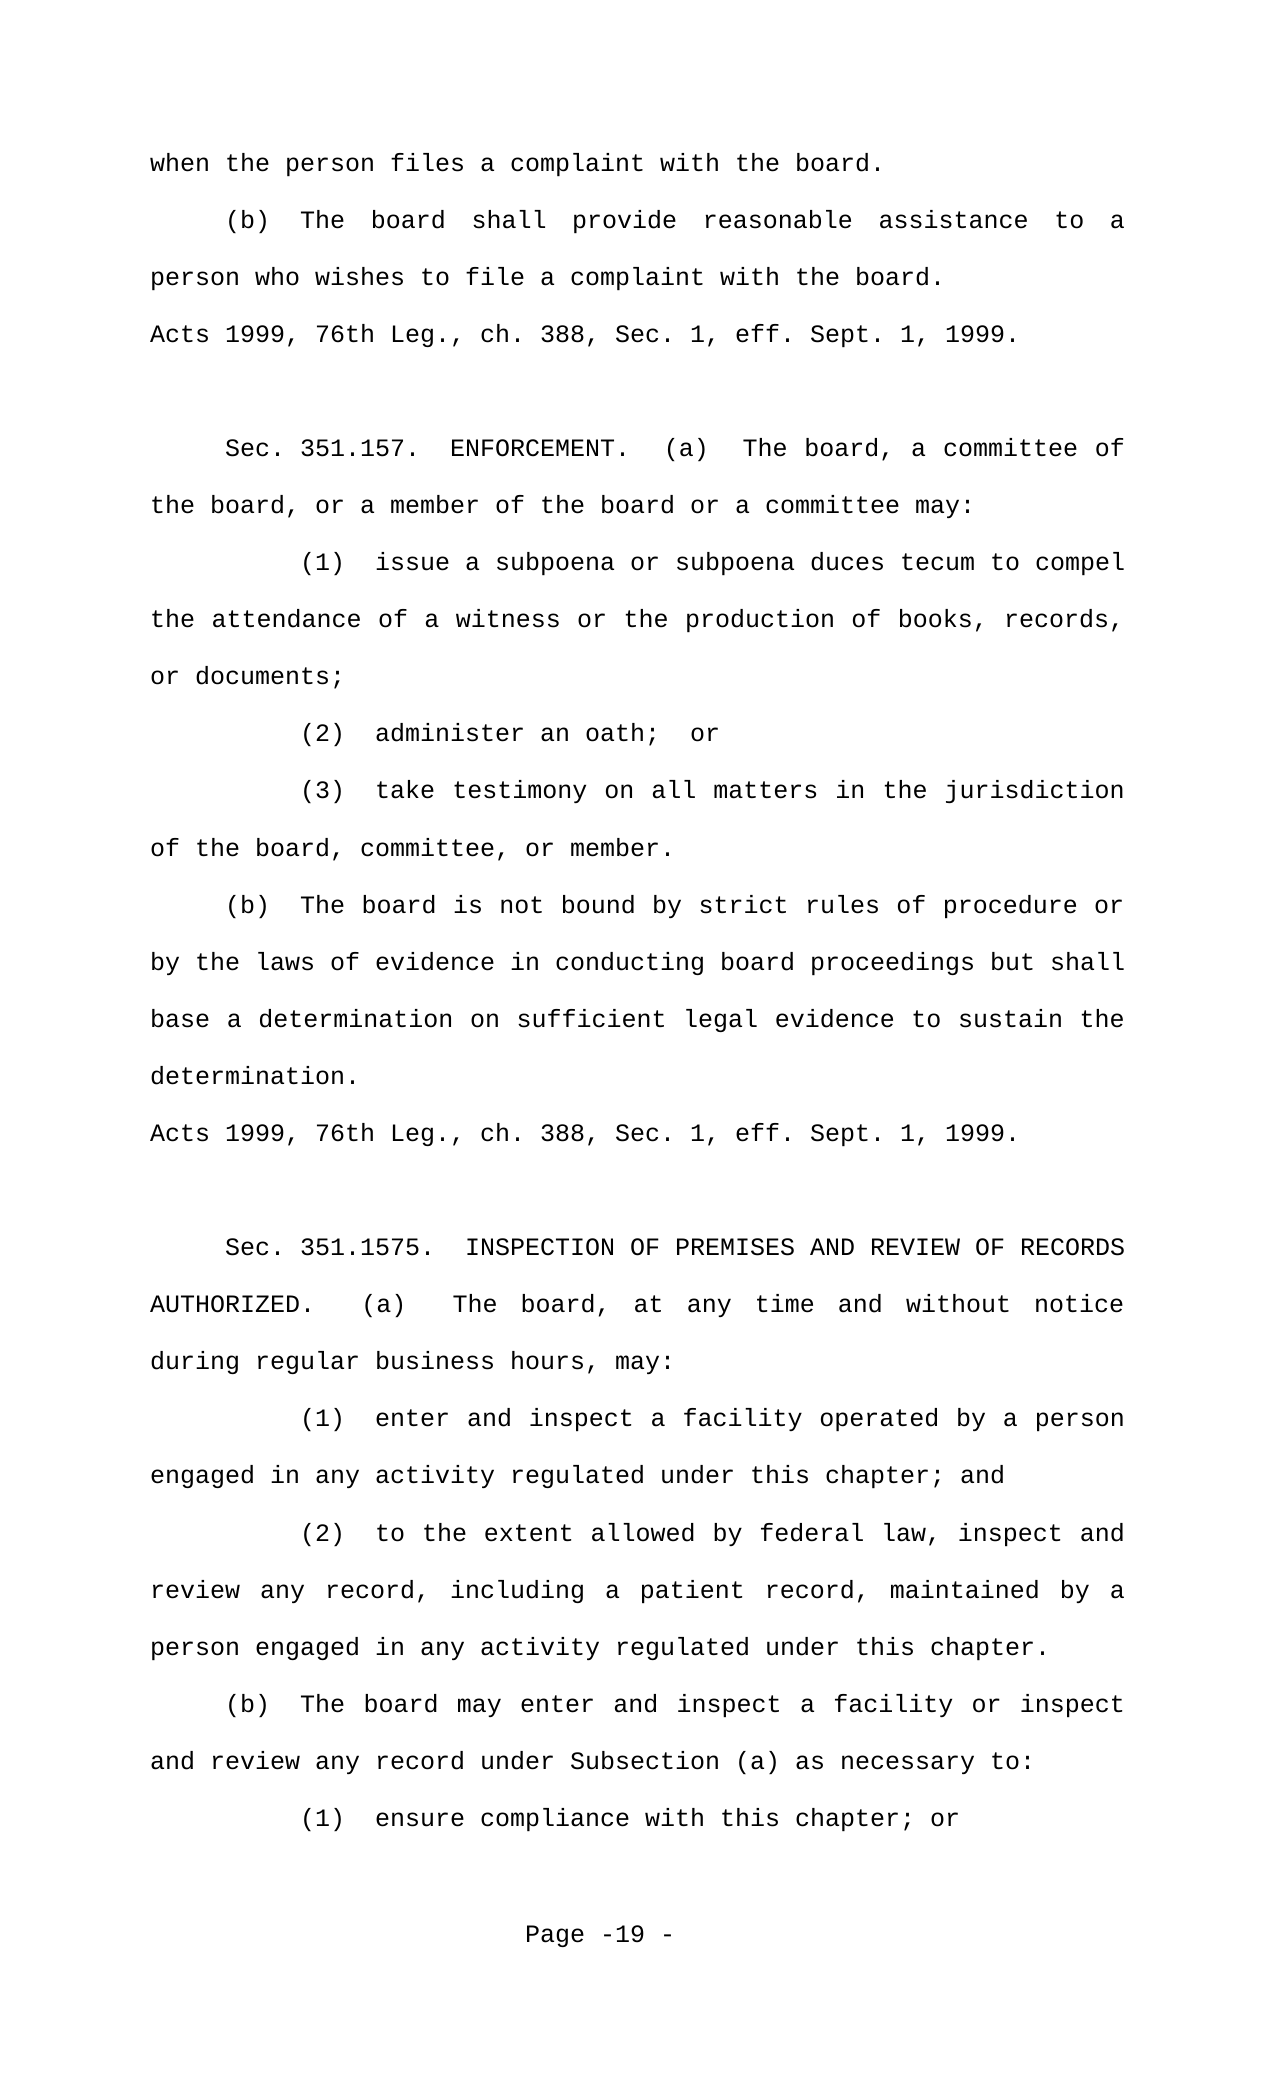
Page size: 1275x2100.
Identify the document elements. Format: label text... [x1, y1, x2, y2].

text Sec. 351.1575. INSPECTION OF PREMISES AND REVIEW OF RECORDS AUTHORIZED. (a) The board, at any time and without notice during regular business hours, may: [150, 1234, 1125, 1377]
text Acts 1999, 76th Leg., ch. 388, Sec. 1, eff. Sept. 1, 1999. [150, 1120, 1125, 1149]
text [150, 150, 1125, 178]
text (2) to the extent allowed by federal law, inspect and review any record, including a patient record, maintained by a person engaged in any activity regulated under this chapter. [150, 1520, 1125, 1663]
text (b) The board is not bound by strict rules of procedure or by the laws of evidence in conducting board proceedings but shall base a determination on sufficient legal evidence to sustain the determination. [150, 892, 1125, 1092]
text (b) The board may enter and inspect a facility or inspect and review any record under Subsection (a) as necessary to: [150, 1691, 1125, 1777]
text Acts 1999, 76th Leg., ch. 388, Sec. 1, eff. Sept. 1, 1999. [150, 321, 1125, 350]
text (1) issue a subpoena or subpoena duces tecum to compel the attendance of a witness or the production of books, records, or documents; [150, 549, 1125, 692]
text (2) administer an oath; or [150, 721, 1125, 749]
text (1) enter and inspect a facility operated by a person engaged in any activity regulated under this chapter; and [150, 1406, 1125, 1491]
text Sec. 351.157. ENFORCEMENT. (a) The board, a committee of the board, or a member of the board or a committee may: [150, 435, 1125, 521]
text (b) The board shall provide reasonable assistance to a person who wishes to file a complaint with the board. [150, 207, 1125, 293]
text (3) take testimony on all matters in the jurisdiction of the board, committee, or member. [150, 778, 1125, 863]
text (1) ensure compliance with this chapter; or [150, 1805, 1125, 1834]
